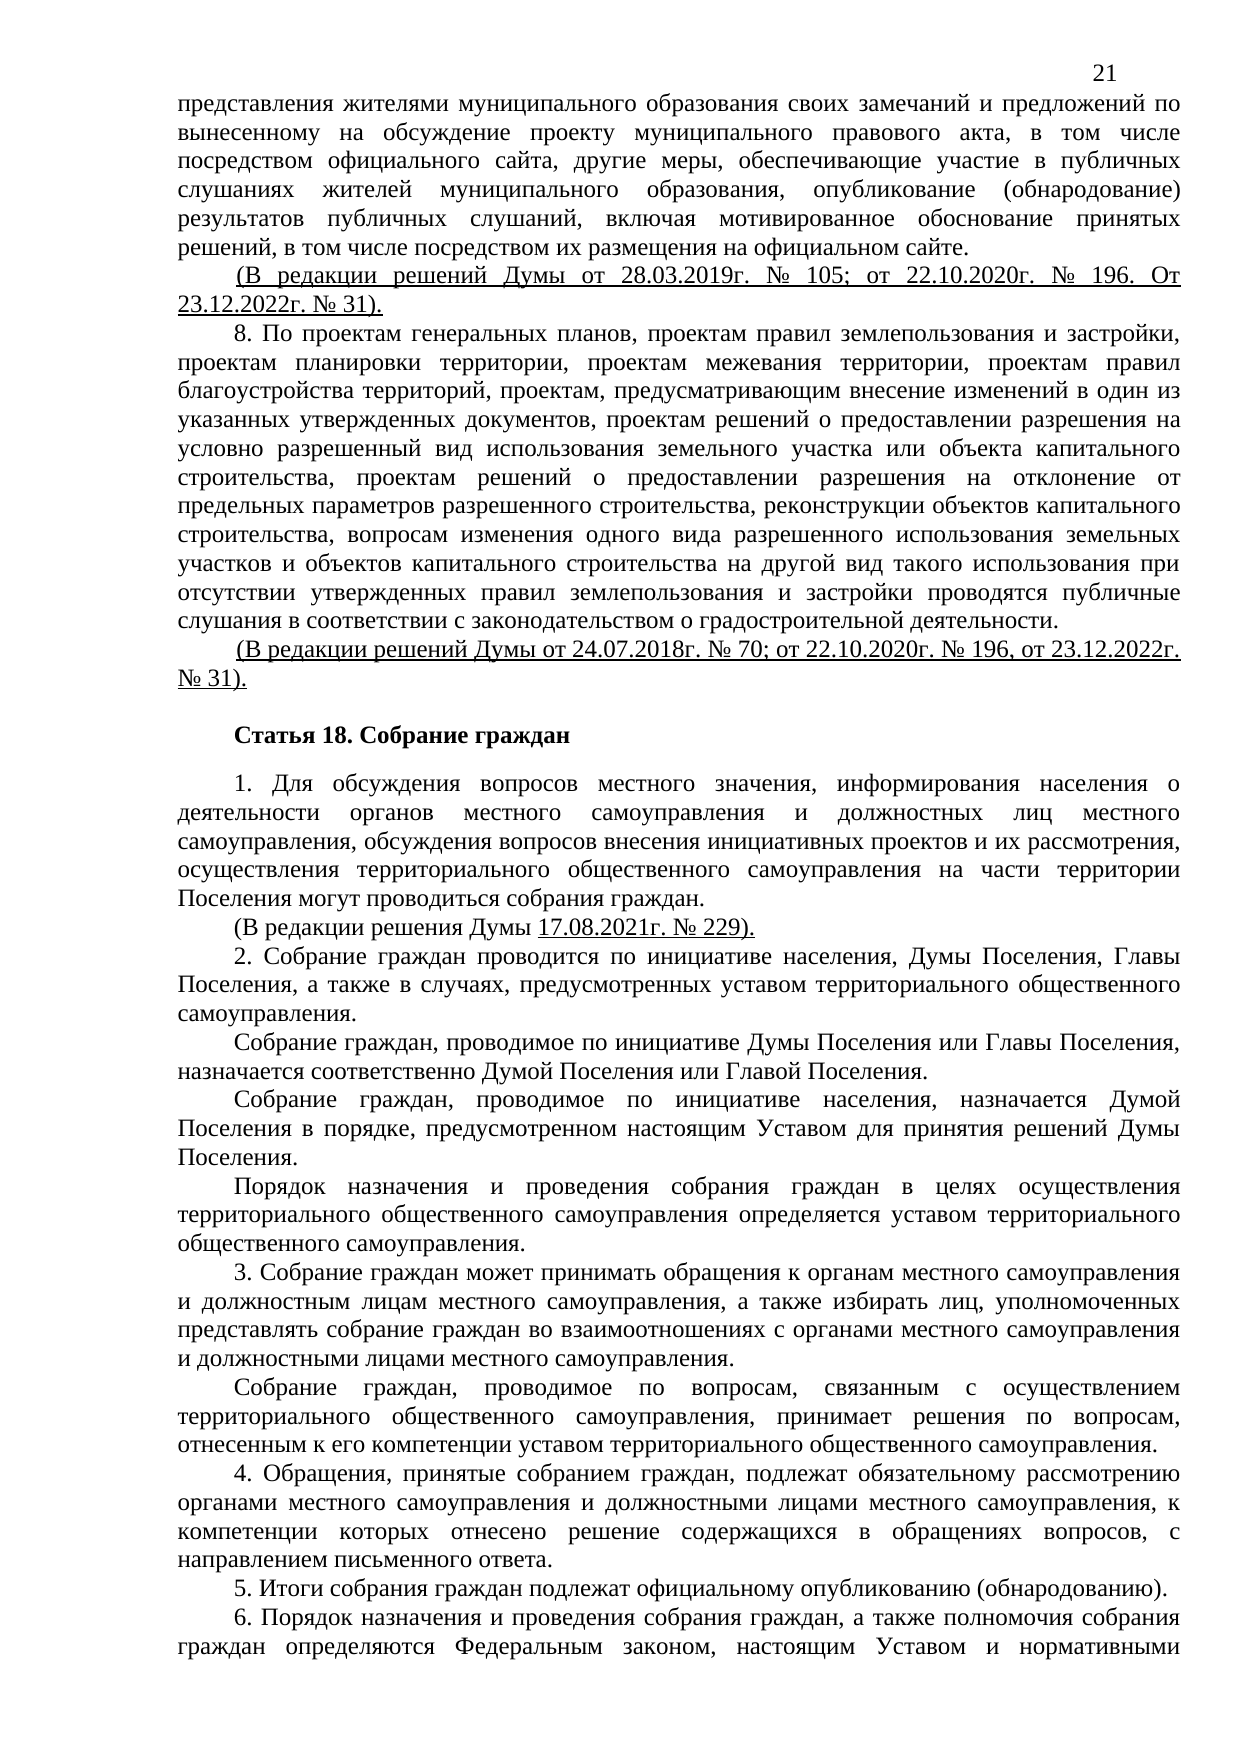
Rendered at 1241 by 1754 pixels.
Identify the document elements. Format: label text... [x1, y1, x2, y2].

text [177, 1602, 1181, 1659]
text Собрание граждан, проводимое по инициативе Думы Поселения или Главы Поселения, назначается соответственно Думой Поселения или Главой Поселения. [177, 1027, 1181, 1084]
text 3. Собрание граждан может принимать обращения к органам местного самоуправления и должностным лицам местного самоуправления, а также избирать лиц, уполномоченных представлять собрание граждан во взаимоотношениях с органами местного самоуправления и должностными лицами местного самоуправления. [177, 1257, 1181, 1372]
text (В редакции решений Думы от 28.03.2019г. № 105; от 22.10.2020г. № 196. От 23.12.2022г. № 31). [177, 260, 1181, 318]
text Собрание граждан, проводимое по вопросам, связанным с осуществлением территориального общественного самоуправления, принимает решения по вопросам, отнесенным к его компетенции уставом территориального общественного самоуправления. [177, 1372, 1181, 1458]
text 2. Собрание граждан проводится по инициативе населения, Думы Поселения, Главы Поселения, а также в случаях, предусмотренных уставом территориального общественного самоуправления. [177, 941, 1181, 1027]
text 5. Итоги собрания граждан подлежат официальному опубликованию (обнародованию). [177, 1573, 1181, 1602]
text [177, 88, 1181, 260]
text (В редакции решений Думы от 24.07.2018г. № 70; от 22.10.2020г. № 196, от 23.12.2022г. № 31). [177, 634, 1181, 692]
text 8. По проектам генеральных планов, проектам правил землепользования и застройки, проектам планировки территории, проектам межевания территории, проектам правил благоустройства территорий, проектам, предусматривающим внесение изменений в один из указанных утвержденных документов, проектам решений о предоставлении разрешения на условно разрешенный вид использования земельного участка или объекта капитального строительства, проектам решений о предоставлении разрешения на отклонение от предельных параметров разрешенного строительства, реконструкции объектов капитального строительства, вопросам изменения одного вида разрешенного использования земельных участков и объектов капитального строительства на другой вид такого использования при отсутствии утвержденных правил землепользования и застройки проводятся публичные слушания в соответствии с законодательством о градостроительной деятельности. [177, 318, 1181, 634]
text 4. Обращения, принятые собранием граждан, подлежат обязательному рассмотрению органами местного самоуправления и должностными лицами местного самоуправления, к компетенции которых отнесено решение содержащихся в обращениях вопросов, с направлением письменного ответа. [177, 1458, 1181, 1573]
text Статья 18. Собрание граждан [177, 720, 1181, 749]
text Порядок назначения и проведения собрания граждан в целях осуществления территориального общественного самоуправления определяется уставом территориального общественного самоуправления. [177, 1171, 1181, 1257]
text (В редакции решения Думы 17.08.2021г. № 229). [177, 912, 1181, 941]
text 1. Для обсуждения вопросов местного значения, информирования населения о деятельности органов местного самоуправления и должностных лиц местного самоуправления, обсуждения вопросов внесения инициативных проектов и их рассмотрения, осуществления территориального общественного самоуправления на части территории Поселения могут проводиться собрания граждан. [177, 768, 1181, 912]
text Собрание граждан, проводимое по инициативе населения, назначается Думой Поселения в порядке, предусмотренном настоящим Уставом для принятия решений Думы Поселения. [177, 1084, 1181, 1171]
